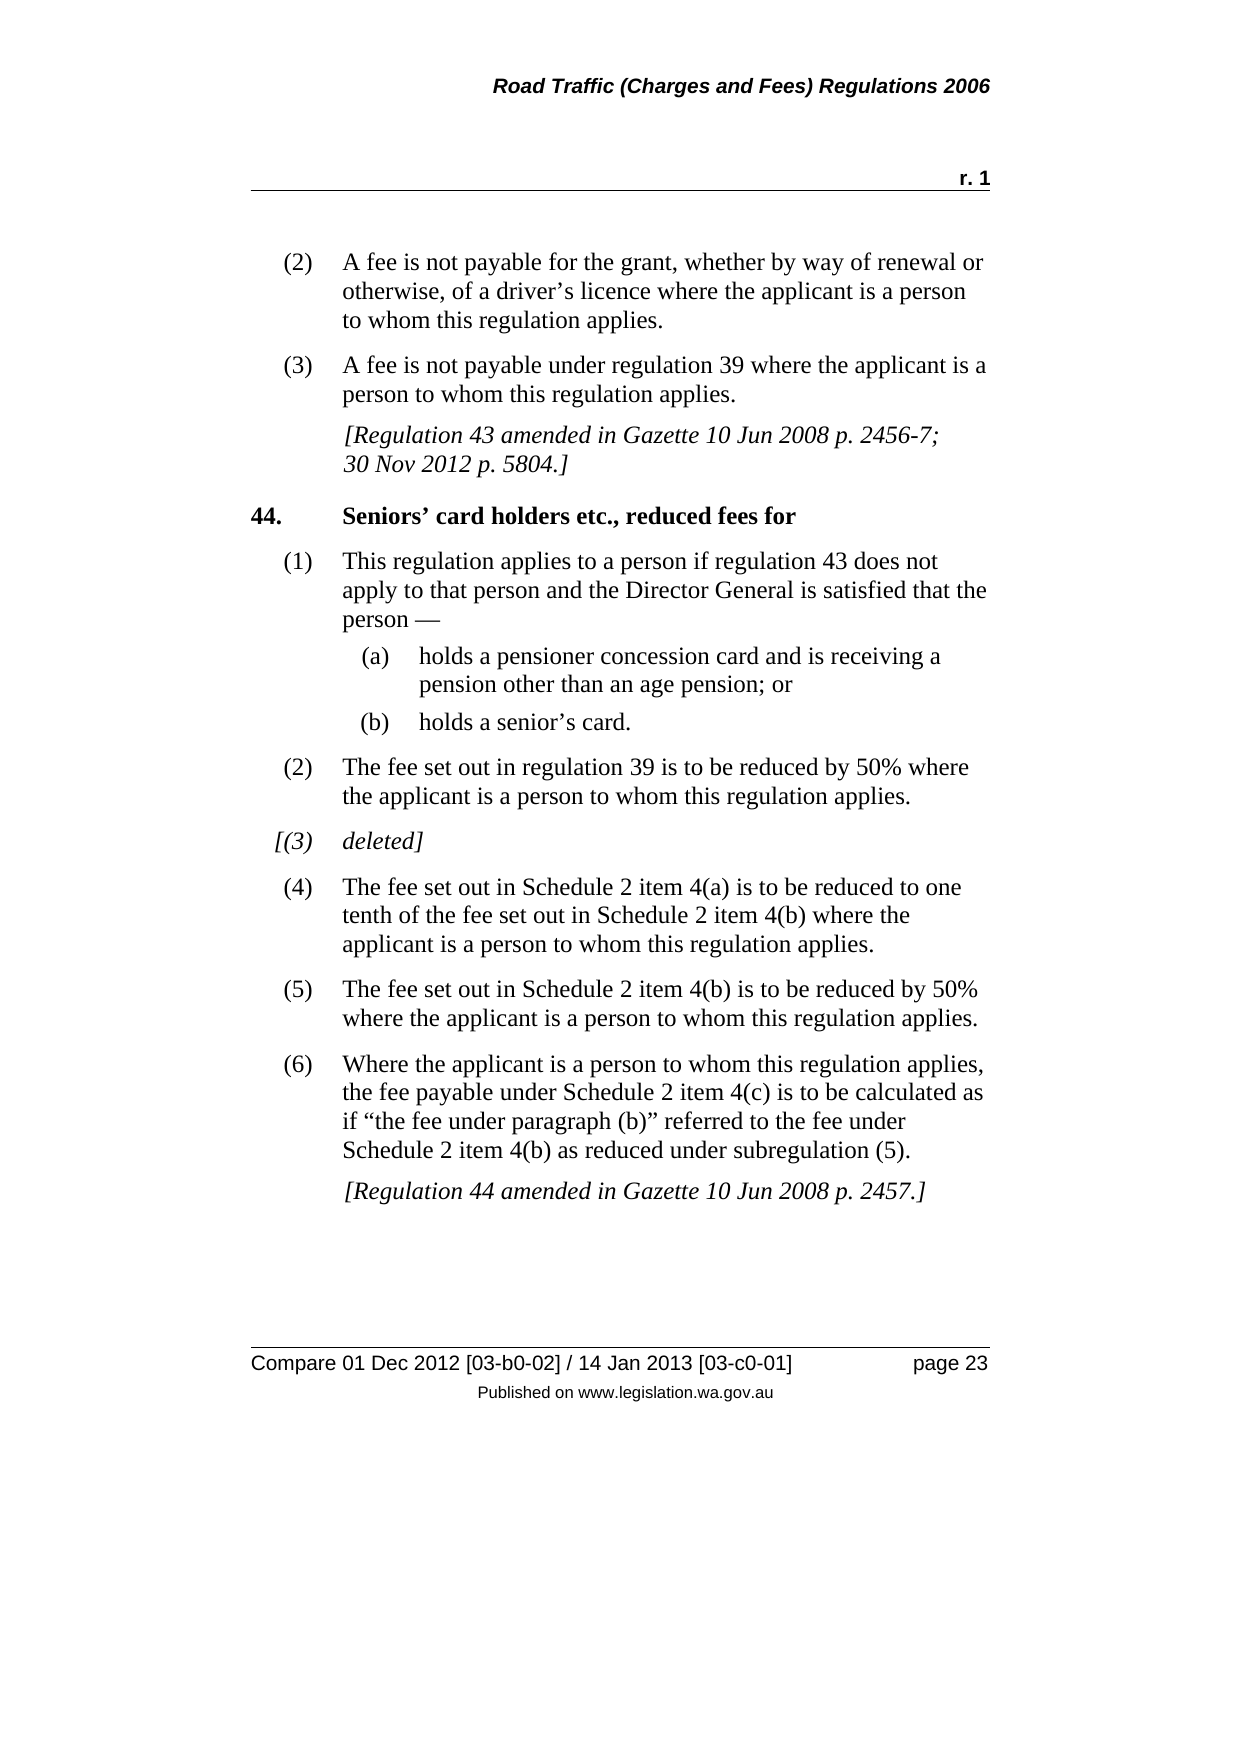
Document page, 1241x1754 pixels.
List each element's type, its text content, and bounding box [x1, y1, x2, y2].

text (2) A fee is not payable for the grant, whether by way of renewal or otherwise, of a driver’s licence where the applicant is a person to whom this regulation applies. [251, 247, 990, 334]
text (1) This regulation applies to a person if regulation 43 does not apply to that person and the Director General is satisfied that the person — [251, 546, 990, 632]
text (3) A fee is not payable under regulation 39 where the applicant is a person to whom this regulation applies. [251, 350, 990, 408]
text (a) holds a pensioner concession card and is receiving a pension other than an age pension; or [251, 641, 990, 698]
text [Regulation 43 amended in Gazette 10 Jun 2008 p. 2456-7; 30 Nov 2012 p. 5804.] [251, 420, 990, 478]
text (5) The fee set out in Schedule 2 item 4(b) is to be reduced by 50% where the applicant is a person to whom this regulation applies. [251, 974, 990, 1032]
text [(3) deleted] [251, 826, 990, 855]
text (4) The fee set out in Schedule 2 item 4(a) is to be reduced to one tenth of the fee set out in Schedule 2 item 4(b) where the applicant is a person to whom this regulation applies. [251, 872, 990, 958]
subtitle 44. Seniors’ card holders etc., reduced fees for [251, 501, 990, 529]
text (b) holds a senior’s card. [251, 707, 990, 735]
text [Regulation 44 amended in Gazette 10 Jun 2008 p. 2457.] [251, 1176, 990, 1205]
text (6) Where the applicant is a person to whom this regulation applies, the fee payable under Schedule 2 item 4(c) is to be calculated as if “the fee under paragraph (b)” referred to the fee under Schedule 2 item 4(b) as reduced under subregulation (5). [251, 1049, 990, 1164]
text (2) The fee set out in regulation 39 is to be reduced by 50% where the applicant is a person to whom this regulation applies. [251, 752, 990, 809]
